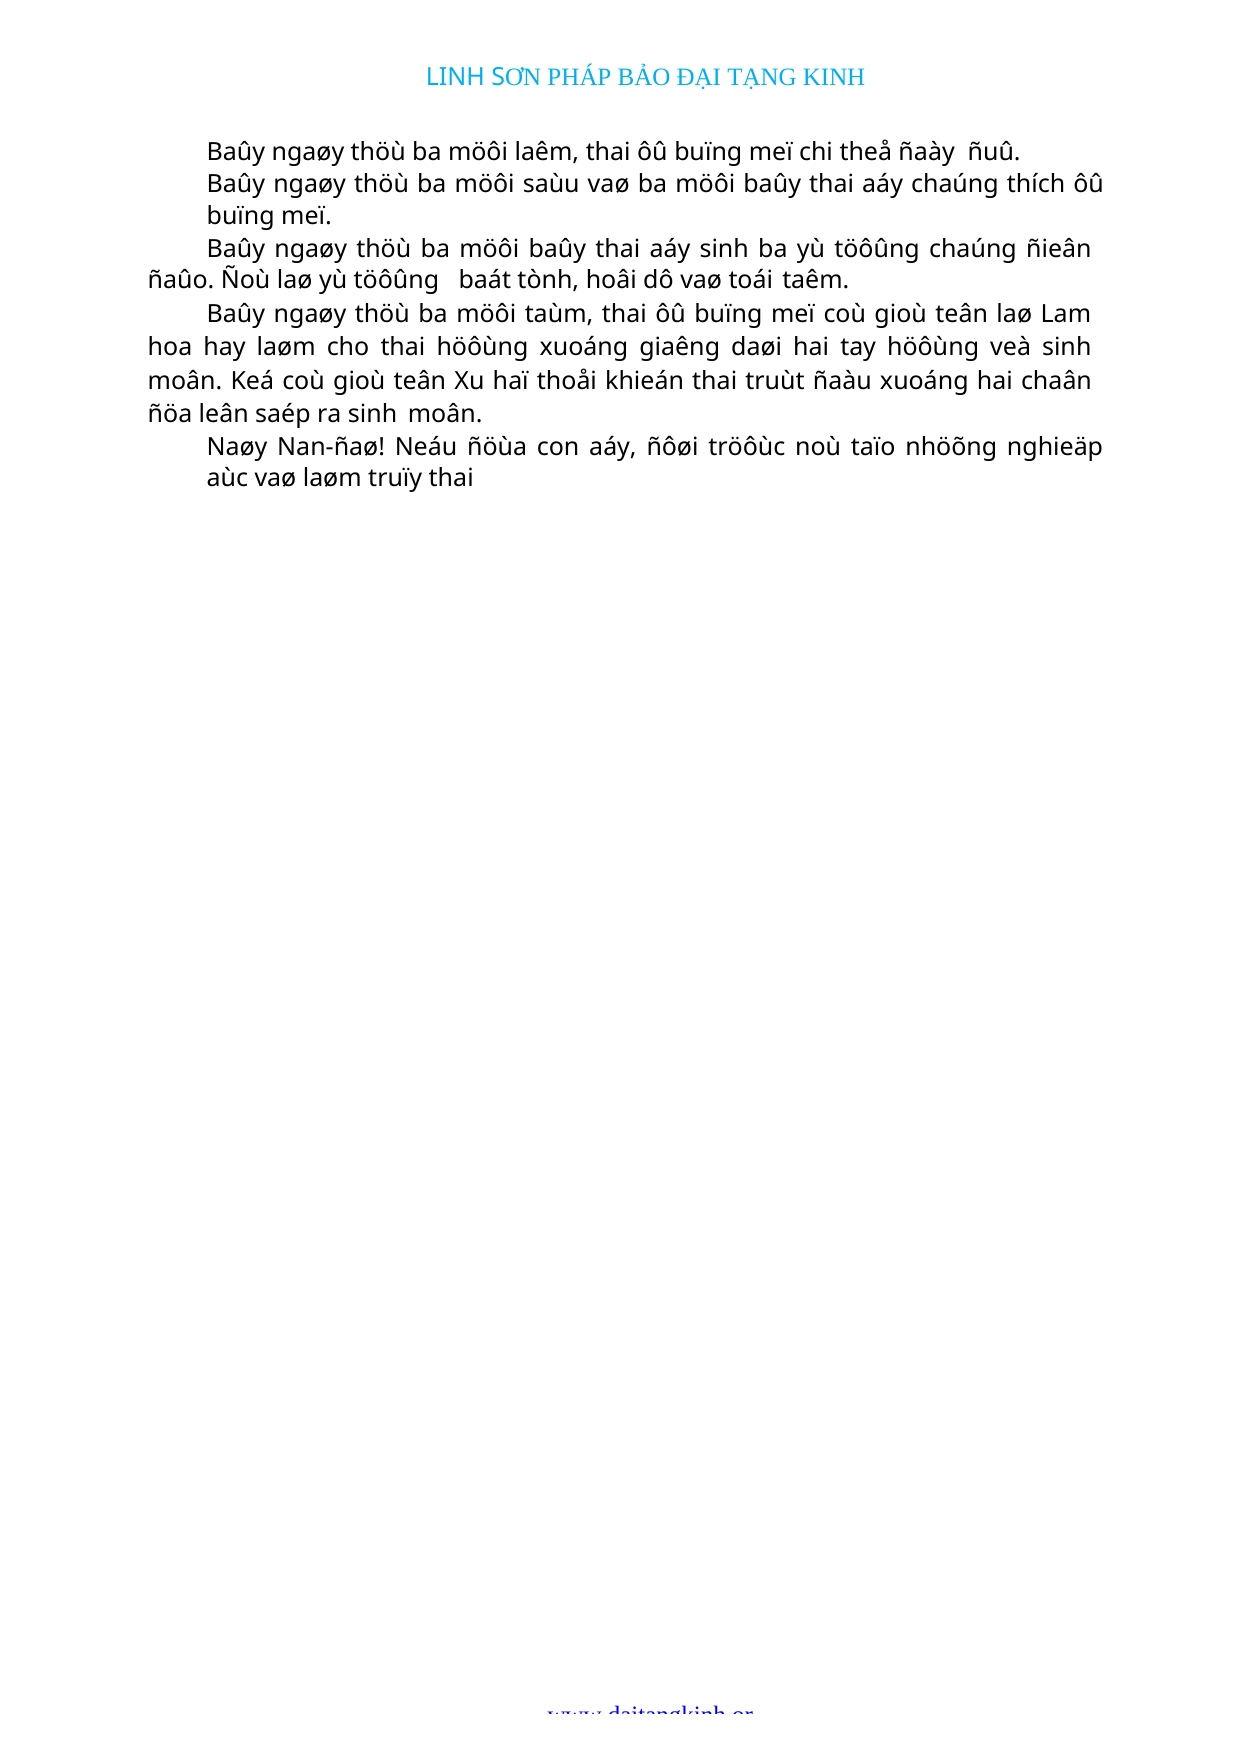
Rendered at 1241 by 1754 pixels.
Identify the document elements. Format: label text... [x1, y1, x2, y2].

text Naøy Nan-ñaø! Neáu ñöùa con aáy, ñôøi tröôùc noù taïo nhöõng nghieäp aùc vaø laøm truïy thai [206, 430, 1105, 493]
text Baûy ngaøy thöù ba möôi baûy thai aáy sinh ba yù töôûng chaúng ñieân ñaûo. Ñoù laø yù töôûng baát tònh, hoâi dô vaø toái taêm. [147, 231, 1093, 296]
text Baûy ngaøy thöù ba möôi taùm, thai ôû buïng meï coù gioù teân laø Lam hoa hay laøm cho thai höôùng xuoáng giaêng daøi hai tay höôùng veà sinh moân. Keá coù gioù teân Xu haï thoåi khieán thai truùt ñaàu xuoáng hai chaân ñöa leân saép ra sinh moân. [147, 296, 1093, 430]
text Baûy ngaøy thöù ba möôi laêm, thai ôû buïng meï chi theå ñaày ñuû. [206, 135, 1105, 167]
text Baûy ngaøy thöù ba möôi saùu vaø ba möôi baûy thai aáy chaúng thích ôû buïng meï. [206, 167, 1105, 231]
